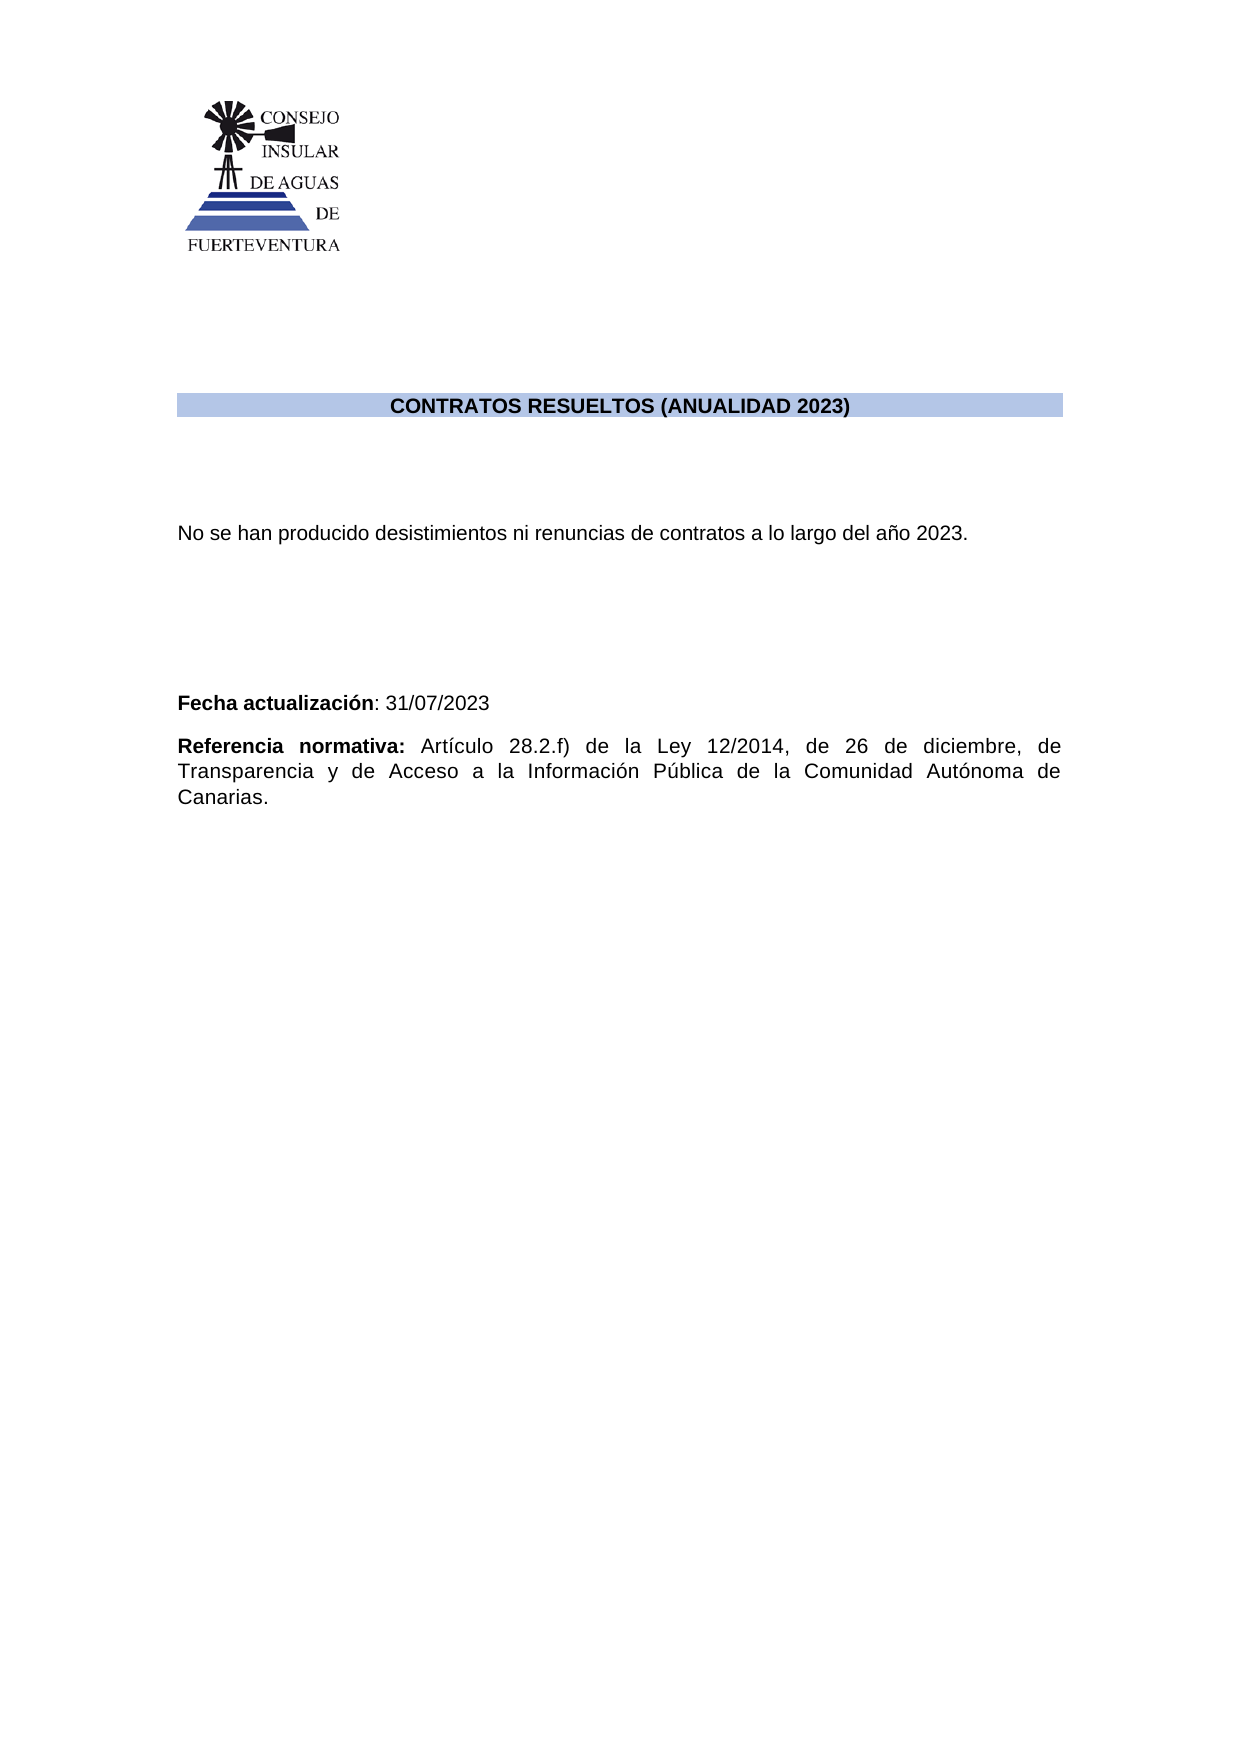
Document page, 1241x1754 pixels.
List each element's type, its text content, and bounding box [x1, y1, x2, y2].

text No se han producido desistimientos ni renuncias de contratos a lo largo del año 2023. [177, 521, 1063, 545]
text Fecha actualización: 31/07/2023 [177, 691, 1063, 715]
text Referencia normativa: Artículo 28.2.f) de la Ley 12/2014, de 26 de diciembre, de Transparencia y de Acceso a la Información Pública de la Comunidad Autónoma de Canarias. [177, 733, 1063, 809]
text CONTRATOS RESUELTOS (ANUALIDAD 2023) [177, 393, 1063, 417]
picture [177, 101, 352, 254]
